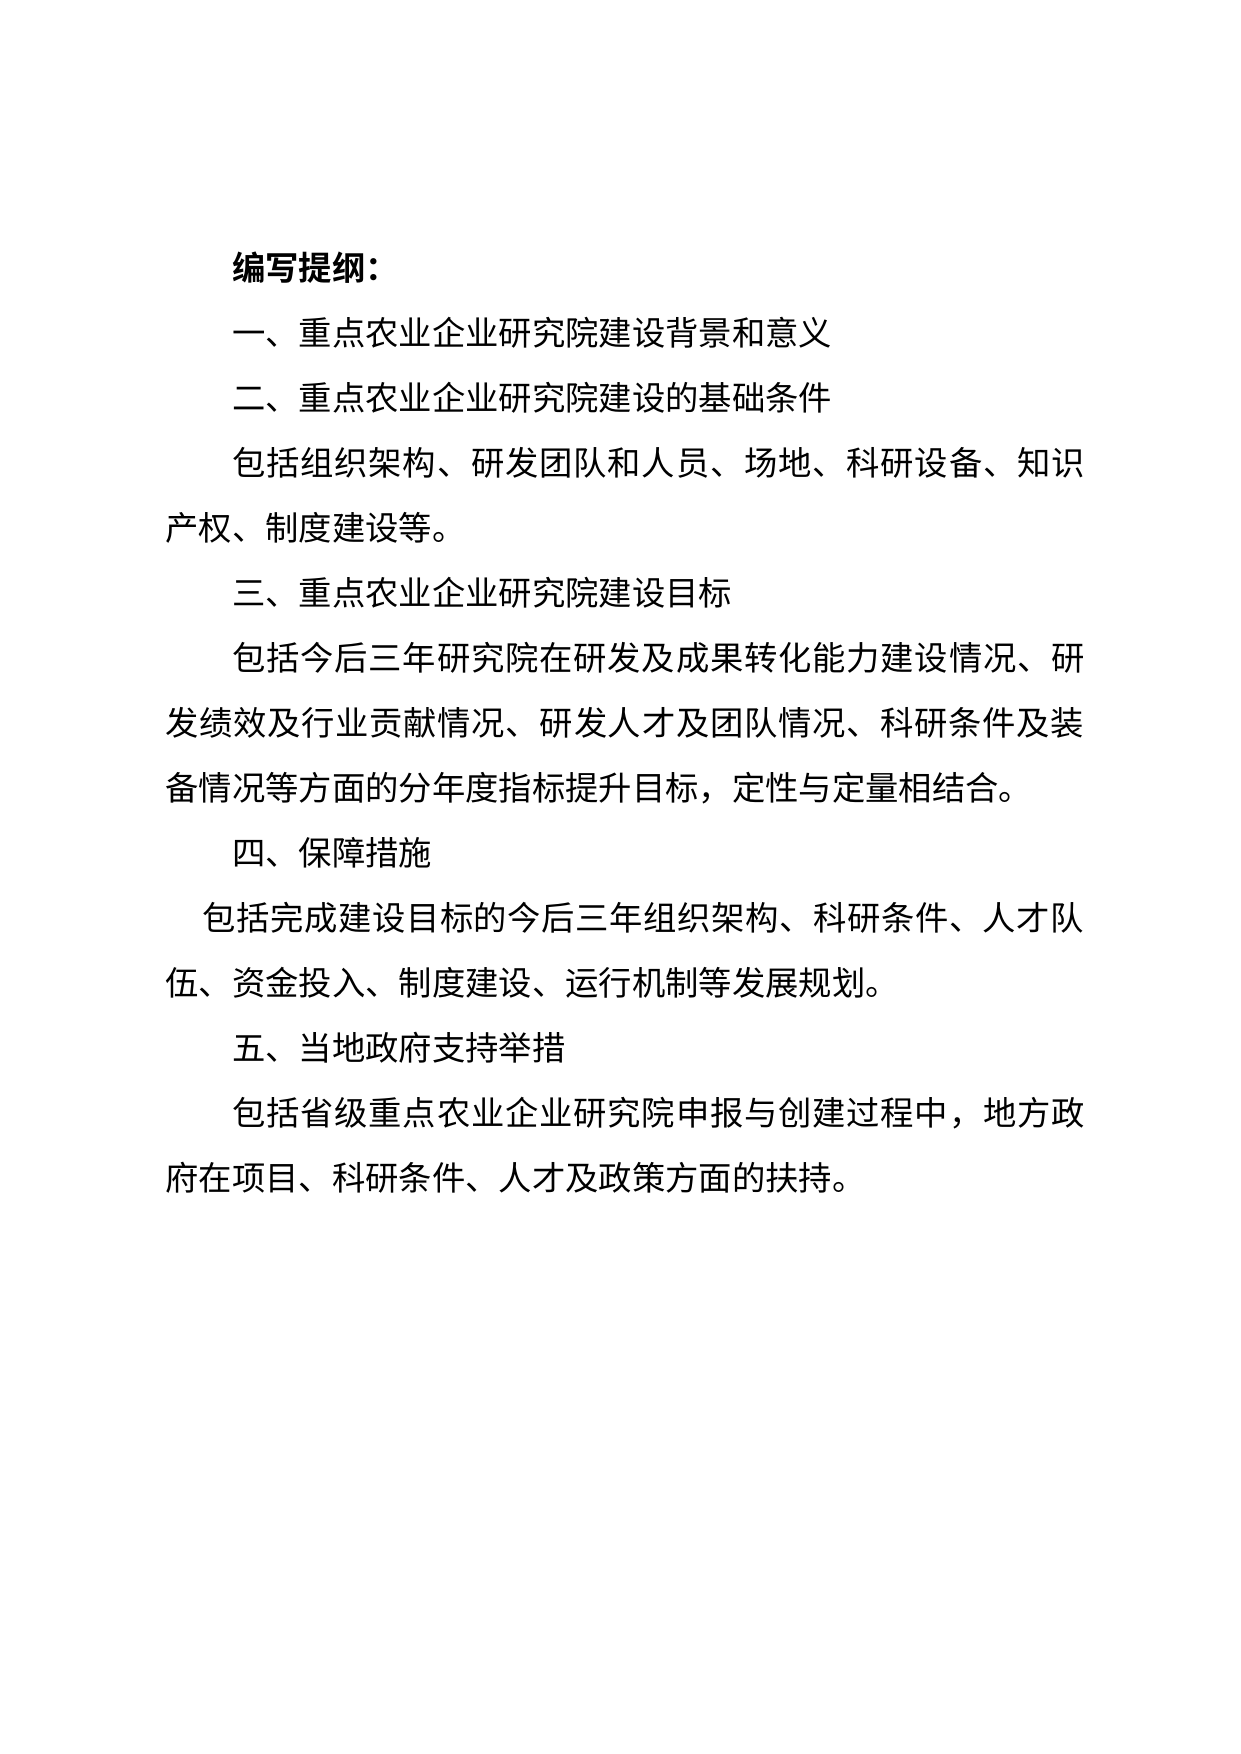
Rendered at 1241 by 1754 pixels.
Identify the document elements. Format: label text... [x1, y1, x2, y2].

text 包括组织架构、研发团队和人员、场地、科研设备、知识产权、制度建设等。 [165, 428, 1087, 558]
text 包括省级重点农业企业研究院申报与创建过程中，地方政府在项目、科研条件、人才及政策方面的扶持。 [165, 1078, 1087, 1208]
text 二、重点农业企业研究院建设的基础条件 [165, 363, 1087, 428]
text 包括完成建设目标的今后三年组织架构、科研条件、人才队伍、资金投入、制度建设、运行机制等发展规划。 [165, 883, 1087, 1013]
text 包括今后三年研究院在研发及成果转化能力建设情况、研发绩效及行业贡献情况、研发人才及团队情况、科研条件及装备情况等方面的分年度指标提升目标，定性与定量相结合。 [165, 623, 1087, 818]
text 五、当地政府支持举措 [165, 1013, 1087, 1078]
text 编写提纲： [165, 233, 1087, 298]
text 三、重点农业企业研究院建设目标 [165, 558, 1087, 623]
text 四、保障措施 [165, 818, 1087, 883]
text 一、重点农业企业研究院建设背景和意义 [165, 298, 1087, 363]
